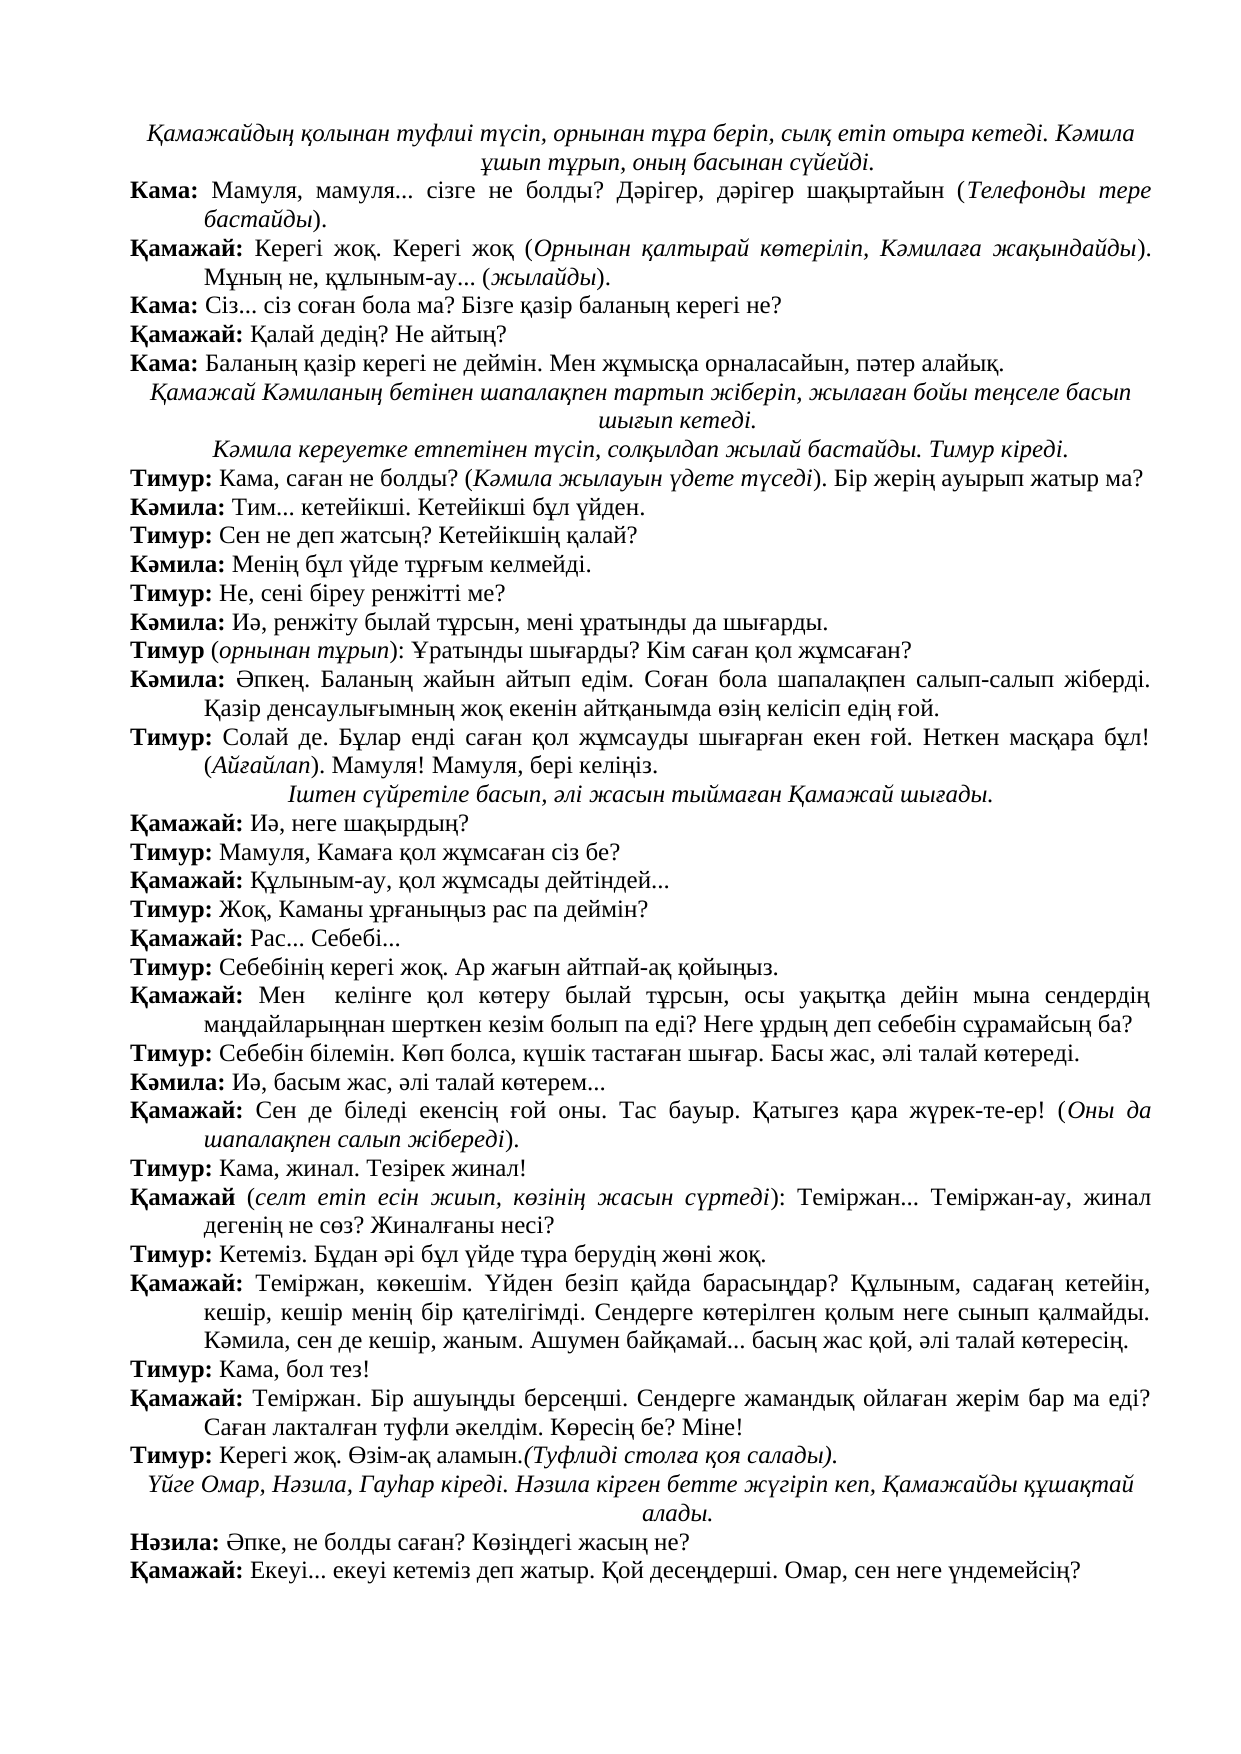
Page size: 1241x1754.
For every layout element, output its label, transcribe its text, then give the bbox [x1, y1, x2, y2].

text Қамажай: Құлыным-ау, қол жұмсады дейтіндей... [130, 866, 1152, 894]
text Тимур: Кама, жинал. Тезірек жинал! [130, 1153, 1152, 1182]
text Қамажай Кәмиланың бетінен шапалақпен тартып жіберіп, жылаған бойы теңселе басып шығып кетеді. [130, 377, 1152, 434]
text Тимур: Кама, саған не болды? (Кәмила жылауын үдете түседі). Бір жерің ауырып жатыр ма? [130, 463, 1152, 492]
text Тимур: Себебінің керегі жоқ. Ар жағын айтпай-ақ қойыңыз. [130, 952, 1152, 981]
text Қамажайдың қолынан туфлиі түсіп, орнынан тұра беріп, сылқ етіп отыра кетеді. Кәмила ұшып тұрып, оның басынан сүйейді. [130, 118, 1152, 176]
text Кәмила: Иә, басым жас, әлі талай көтерем... [130, 1067, 1152, 1096]
text Кәмила: Менің бұл үйде тұрғым келмейді. [130, 549, 1152, 578]
text Үйге Омар, Нәзила, Гауһар кіреді. Нәзила кірген бетте жүгіріп кеп, Қамажайды құшақтай алады. [130, 1469, 1152, 1527]
text Қамажай: Қалай дедің? Не айтың? [130, 319, 1152, 348]
text Қамажай: Сен де біледі екенсің ғой оны. Тас бауыр. Қатыгез қара жүрек-те-ер! (Оны да шапалақпен салып жібереді). [130, 1096, 1152, 1153]
text Тимур: Кама, бол тез! [130, 1354, 1152, 1383]
text Қамажай: Мен келінге қол көтеру былай тұрсын, осы уақытқа дейін мына сендердің маңдайларыңнан шерткен кезім болып па еді? Неге ұрдың деп себебін сұрамайсың ба? [130, 981, 1152, 1038]
text Кәмила: Иә, ренжіту былай тұрсын, мені ұратынды да шығарды. [130, 607, 1152, 636]
text Кама: Мамуля, мамуля... сізге не болды? Дәрігер, дәрігер шақыртайын (Телефонды тере бастайды). [130, 176, 1152, 233]
text Нәзила: Әпке, не болды саған? Көзіңдегі жасың не? [130, 1527, 1152, 1556]
text Тимур: Керегі жоқ. Өзім-ақ аламын.(Туфлиді столға қоя салады). [130, 1441, 1152, 1469]
text Тимур: Сен не деп жатсың? Кетейікшің қалай? [130, 521, 1152, 549]
text Қамажай: Теміржан. Бір ашуыңды берсеңші. Сендерге жамандық ойлаған жерім бар ма еді? Саған лакталған туфли әкелдім. Көресің бе? Міне! [130, 1383, 1152, 1441]
text Қамажай: Керегі жоқ. Керегі жоқ (Орнынан қалтырай көтеріліп, Кәмилаға жақындайды). Мұның не, құлыным-ау... (жылайды). [130, 233, 1152, 291]
text Қамажай: Екеуі... екеуі кетеміз деп жатыр. Қой десеңдерші. Омар, сен неге үндемейсің? [130, 1556, 1152, 1584]
text Іштен сүйретіле басып, әлі жасын тыймаған Қамажай шығады. [130, 779, 1152, 808]
text Кама: Баланың қазір керегі не деймін. Мен жұмысқа орналасайын, пәтер алайық. [130, 348, 1152, 377]
text Кәмила: Тим... кетейікші. Кетейікші бұл үйден. [130, 492, 1152, 521]
text Тимур: Мамуля, Камаға қол жұмсаған сіз бе? [130, 837, 1152, 866]
text Тимур (орнынан тұрып): Ұратынды шығарды? Кім саған қол жұмсаған? [130, 636, 1152, 664]
text Қамажай: Теміржан, көкешім. Үйден безіп қайда барасыңдар? Құлыным, садағаң кетейін, кешір, кешір менің бір қателігімді. Сендерге көтерілген қолым неге сынып қалмайды. Кәмила, сен де кешір, жаным. Ашумен байқамай... басың жас қой, әлі талай көтересің. [130, 1268, 1152, 1354]
text Қамажай: Иә, неге шақырдың? [130, 808, 1152, 837]
text Қамажай (селт етіп есін жиып, көзінің жасын сүртеді): Теміржан... Теміржан-ау, жинал дегенің не сөз? Жиналғаны несі? [130, 1182, 1152, 1239]
text Кәмила кереуетке етпетінен түсіп, солқылдап жылай бастайды. Тимур кіреді. [130, 434, 1152, 463]
text Тимур: Кетеміз. Бұдан әрі бұл үйде тұра берудің жөні жоқ. [130, 1239, 1152, 1268]
text Тимур: Не, сені біреу ренжітті ме? [130, 578, 1152, 607]
text Тимур: Себебін білемін. Көп болса, күшік тастаған шығар. Басы жас, әлі талай көтереді. [130, 1038, 1152, 1067]
text Тимур: Жоқ, Каманы ұрғаныңыз рас па деймін? [130, 894, 1152, 923]
text Кәмила: Әпкең. Баланың жайын айтып едім. Соған бола шапалақпен салып-салып жіберді. Қазір денсаулығымның жоқ екенін айтқанымда өзің келісіп едің ғой. [130, 664, 1152, 722]
text Кама: Сіз... сіз соған бола ма? Бізге қазір баланың керегі не? [130, 291, 1152, 319]
text Қамажай: Рас... Себебі... [130, 923, 1152, 952]
text Тимур: Солай де. Бұлар енді саған қол жұмсауды шығарған екен ғой. Неткен масқара бұл! (Айғайлап). Мамуля! Мамуля, бері келіңіз. [130, 722, 1152, 779]
